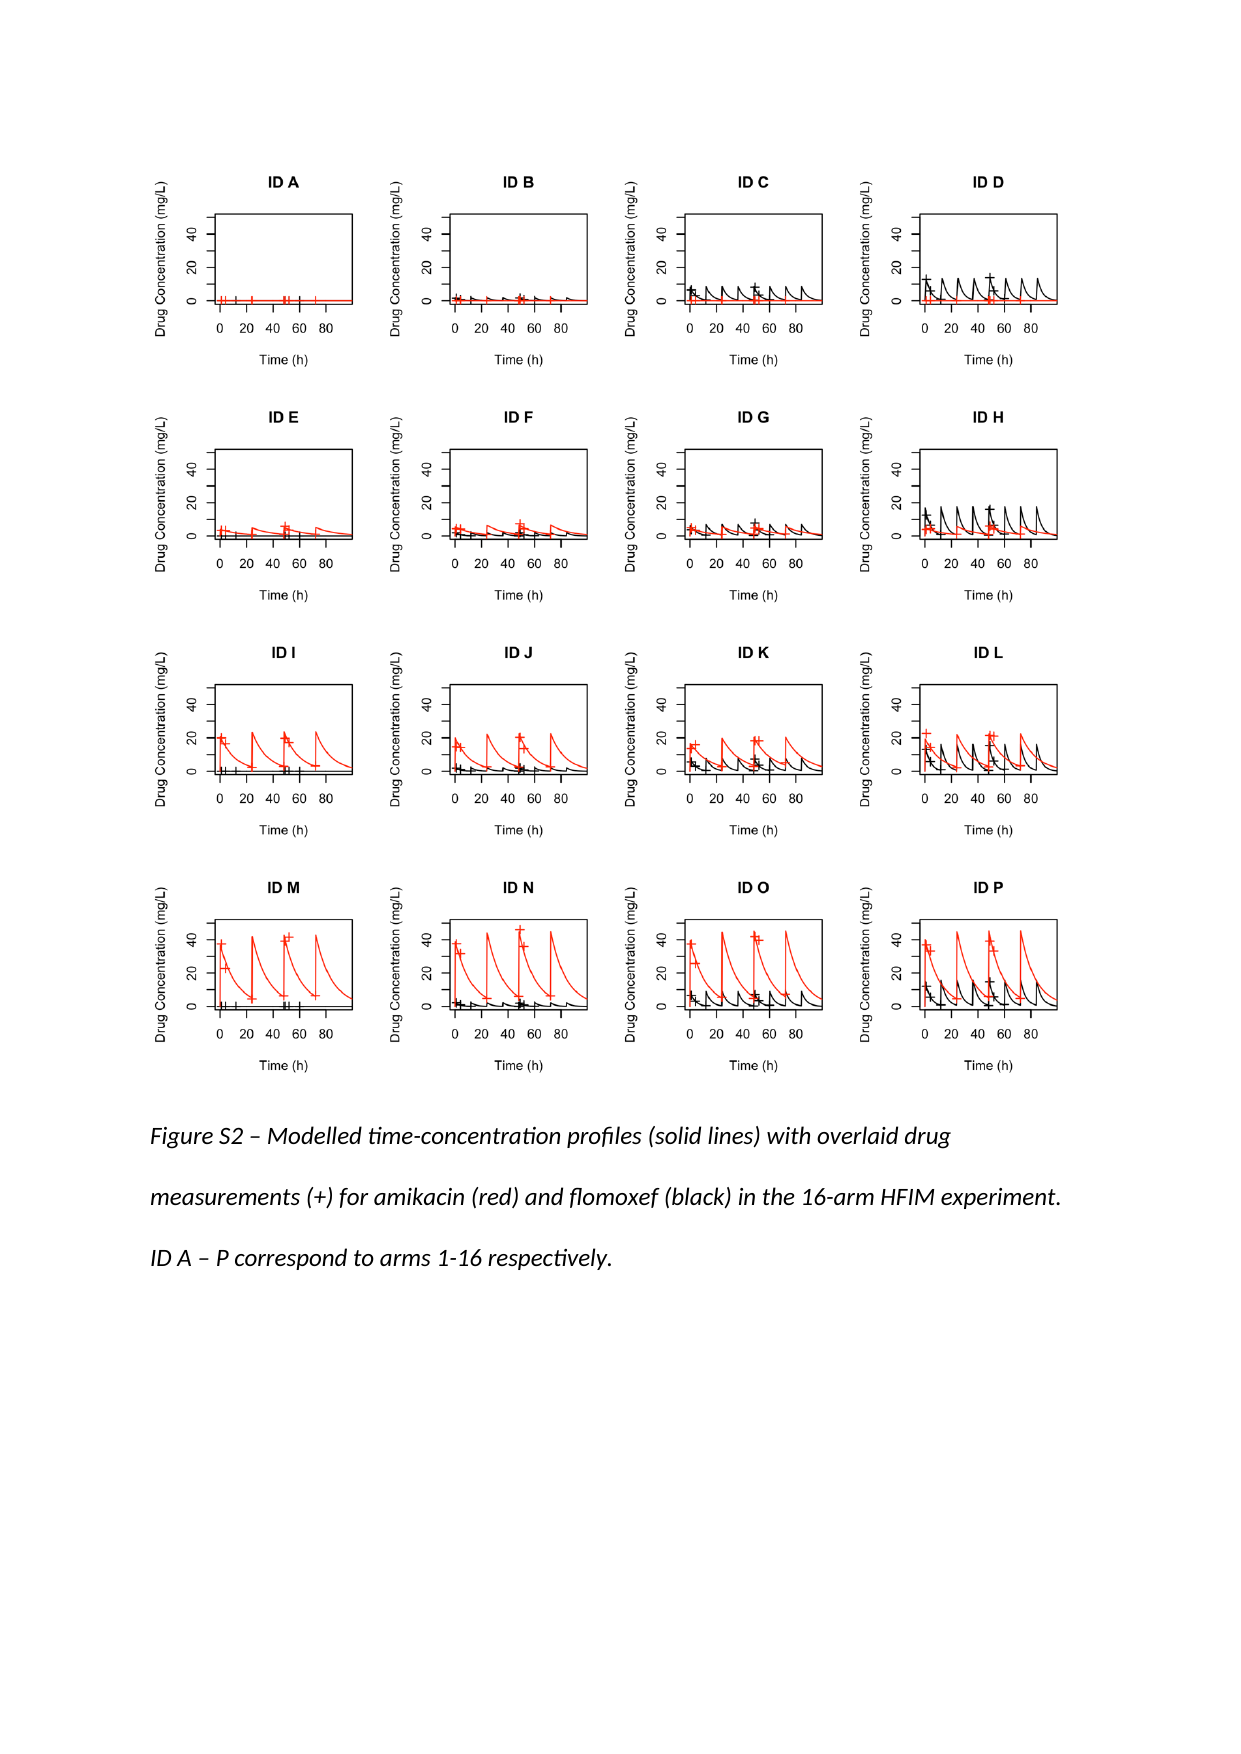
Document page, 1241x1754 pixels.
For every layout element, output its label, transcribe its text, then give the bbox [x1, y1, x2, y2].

picture [150, 150, 1090, 1090]
text Figure S2 – Modelled time-concentration profiles (solid lines) with overlaid drug measurements (+) for amikacin (red) and flomoxef (black) in the 16-arm HFIM experiment. ID A – P correspond to arms 1-16 respectively. [150, 1120, 1090, 1273]
